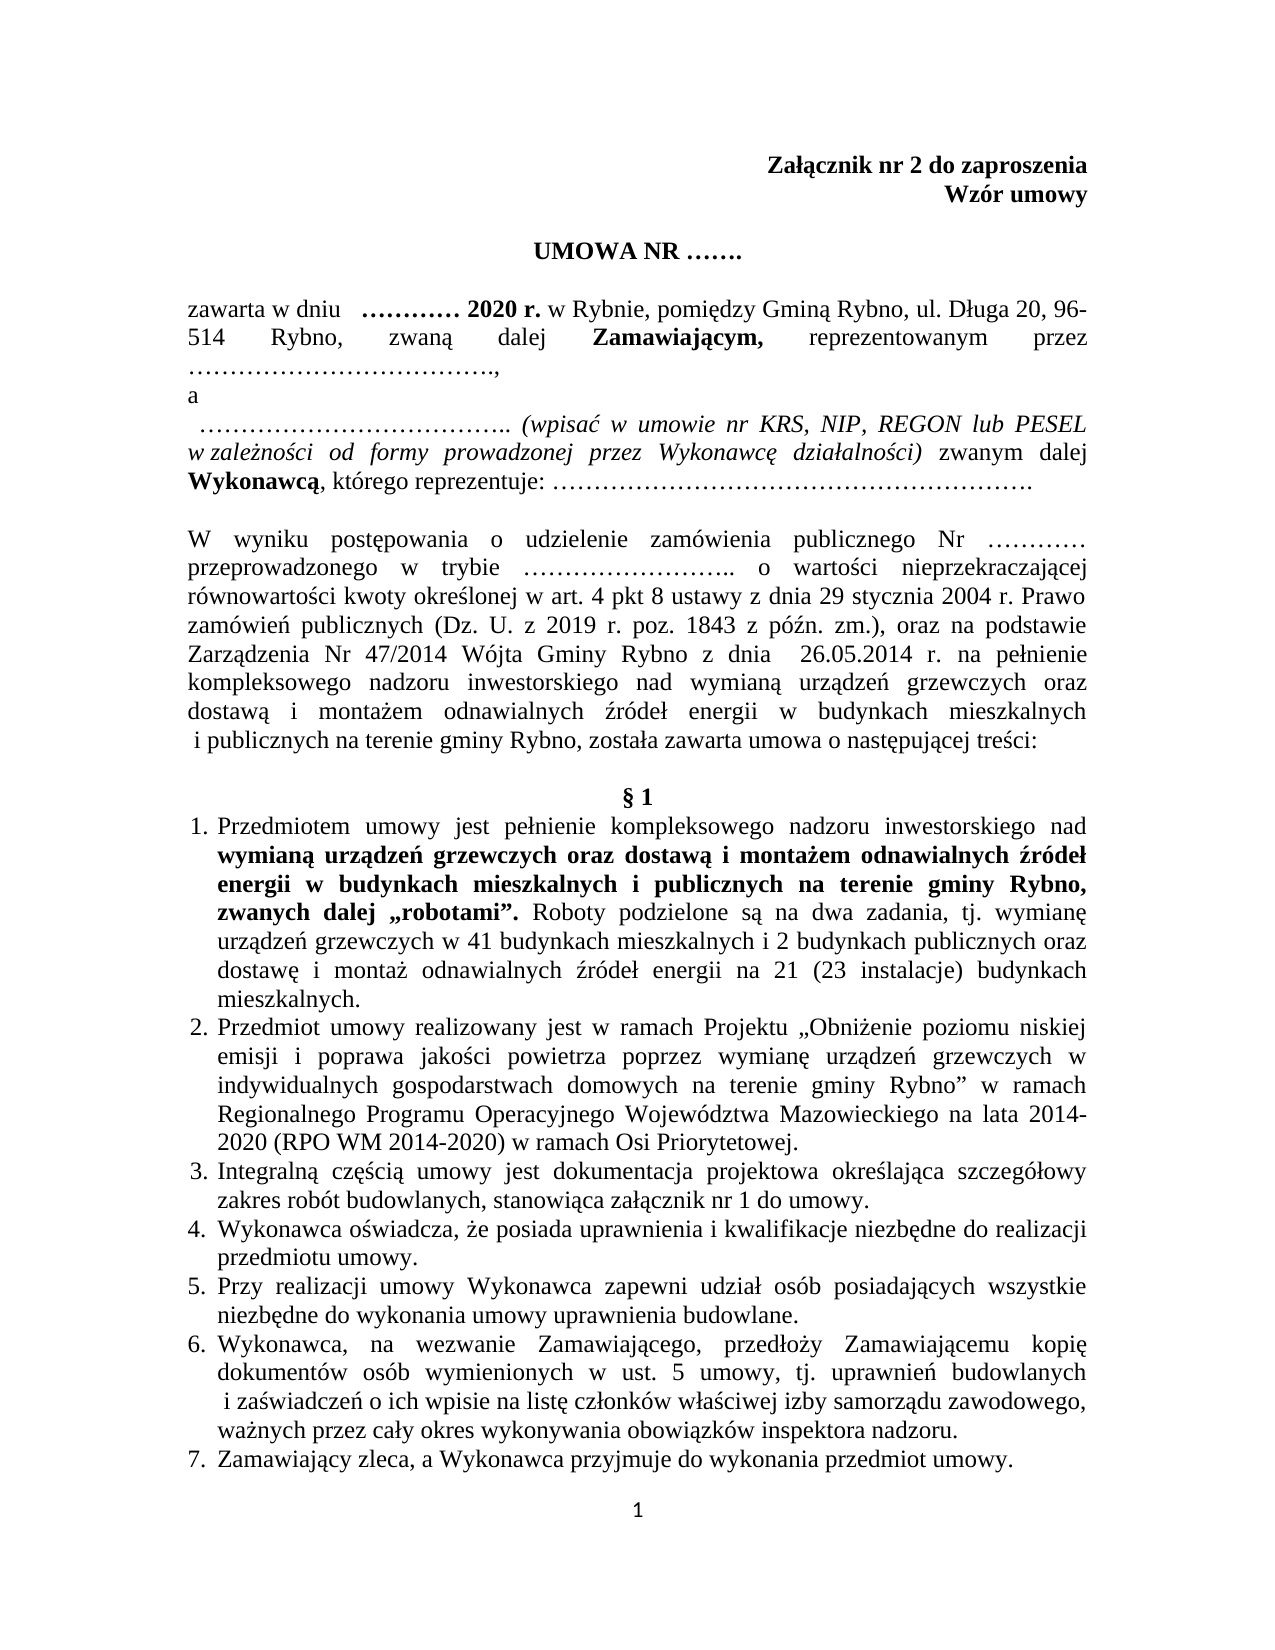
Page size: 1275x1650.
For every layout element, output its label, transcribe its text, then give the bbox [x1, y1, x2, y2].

list Wykonawca, na wezwanie Zamawiającego, przedłoży Zamawiającemu kopię dokumentów osób wymienionych w ust. 5 umowy, tj. uprawnień budowlanych i zaświadczeń o ich wpisie na listę członków właściwej izby samorządu zawodowego, ważnych przez cały okres wykonywania obowiązków inspektora nadzoru. [187, 1329, 1087, 1444]
text § 1 [187, 782, 1087, 811]
list Przedmiotem umowy jest pełnienie kompleksowego nadzoru inwestorskiego nad wymianą urządzeń grzewczych oraz dostawą i montażem odnawialnych źródeł energii w budynkach mieszkalnych i publicznych na terenie gminy Rybno, zwanych dalej „robotami”. Roboty podzielone są na dwa zadania, tj. wymianę urządzeń grzewczych w 41 budynkach mieszkalnych i 2 budynkach publicznych oraz dostawę i montaż odnawialnych źródeł energii na 21 (23 instalacje) budynkach mieszkalnych. [189, 811, 1087, 1012]
text W wyniku postępowania o udzielenie zamówienia publicznego Nr ………… przeprowadzonego w trybie …………………….. o wartości nieprzekraczającej równowartości kwoty określonej w art. 4 pkt 8 ustawy z dnia 29 stycznia 2004 r. Prawo zamówień publicznych (Dz. U. z 2019 r. poz. 1843 z późn. zm.), oraz na podstawie Zarządzenia Nr 47/2014 Wójta Gminy Rybno z dnia 26.05.2014 r. na pełnienie kompleksowego nadzoru inwestorskiego nad wymianą urządzeń grzewczych oraz dostawą i montażem odnawialnych źródeł energii w budynkach mieszkalnych i publicznych na terenie gminy Rybno, została zawarta umowa o następującej treści: [187, 524, 1087, 754]
text Załącznik nr 2 do zaproszenia [187, 150, 1087, 179]
list Integralną częścią umowy jest dokumentacja projektowa określająca szczegółowy zakres robót budowlanych, stanowiąca załącznik nr 1 do umowy. [189, 1156, 1087, 1214]
list Wykonawca oświadcza, że posiada uprawnienia i kwalifikacje niezbędne do realizacji przedmiotu umowy. [187, 1214, 1087, 1271]
text zawarta w dniu ………… 2020 r. w Rybnie, pomiędzy Gminą Rybno, ul. Długa 20, 96-514 Rybno, zwaną dalej Zamawiającym, reprezentowanym przez ………………………………., [187, 294, 1087, 380]
list Zamawiający zleca, a Wykonawca przyjmuje do wykonania przedmiot umowy. [187, 1444, 1087, 1472]
text Wzór umowy [187, 179, 1087, 207]
list Przy realizacji umowy Wykonawca zapewni udział osób posiadających wszystkie niezbędne do wykonania umowy uprawnienia budowlane. [187, 1271, 1087, 1329]
list Przedmiot umowy realizowany jest w ramach Projektu „Obniżenie poziomu niskiej emisji i poprawa jakości powietrza poprzez wymianę urządzeń grzewczych w indywidualnych gospodarstwach domowych na terenie gminy Rybno” w ramach Regionalnego Programu Operacyjnego Województwa Mazowieckiego na lata 2014-2020 (RPO WM 2014-2020) w ramach Osi Priorytetowej. [189, 1012, 1087, 1156]
text UMOWA NR ……. [187, 236, 1087, 265]
text a [187, 380, 1087, 409]
text ……………………………….. (wpisać w umowie nr KRS, NIP, REGON lub PESEL w zależności od formy prowadzonej przez Wykonawcę działalności) zwanym dalej Wykonawcą, którego reprezentuje: …………………………………………………. [187, 409, 1087, 495]
